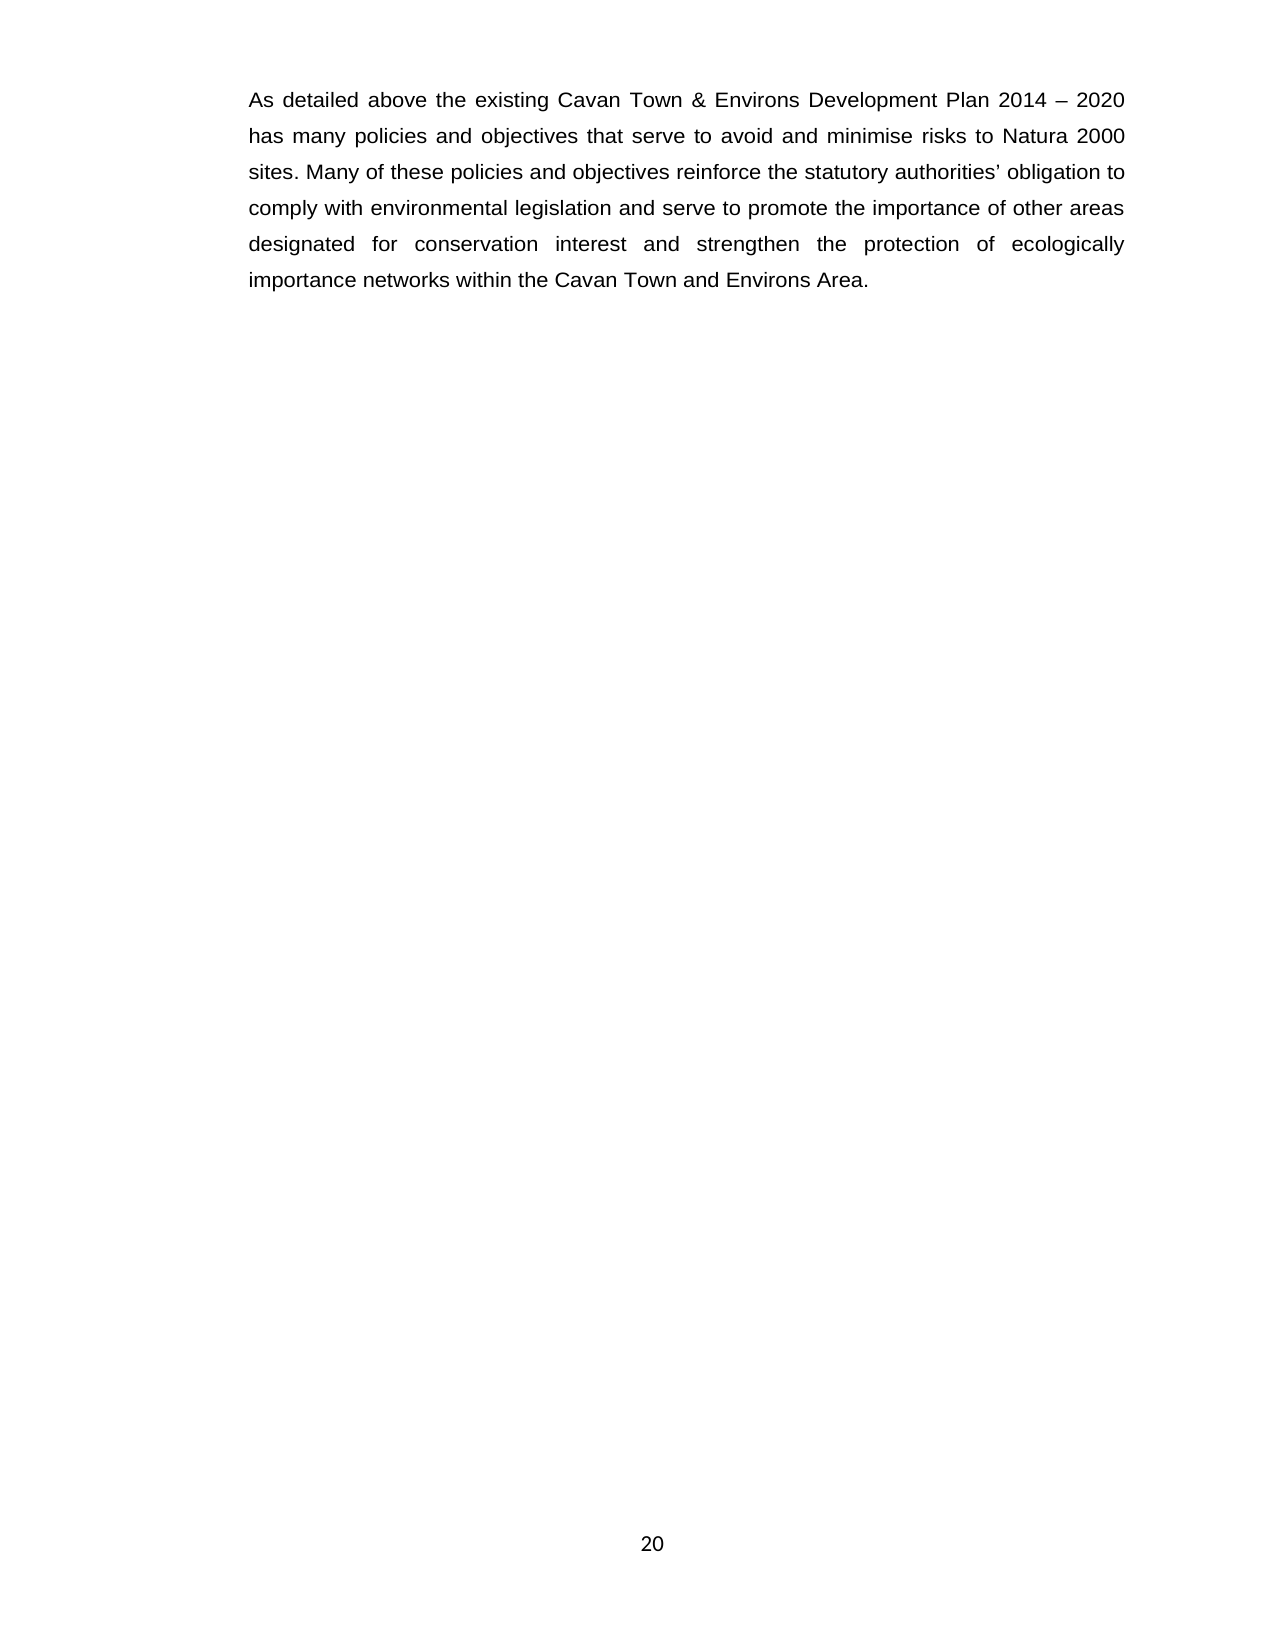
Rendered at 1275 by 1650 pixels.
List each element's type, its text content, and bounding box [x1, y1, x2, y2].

text As detailed above the existing Cavan Town & Environs Development Plan 2014 – 2020 has many policies and objectives that serve to avoid and minimise risks to Natura 2000 sites. Many of these policies and objectives reinforce the statutory authorities’ obligation to comply with environmental legislation and serve to promote the importance of other areas designated for conservation interest and strengthen the protection of ecologically importance networks within the Cavan Town and Environs Area. [248, 88, 1126, 292]
